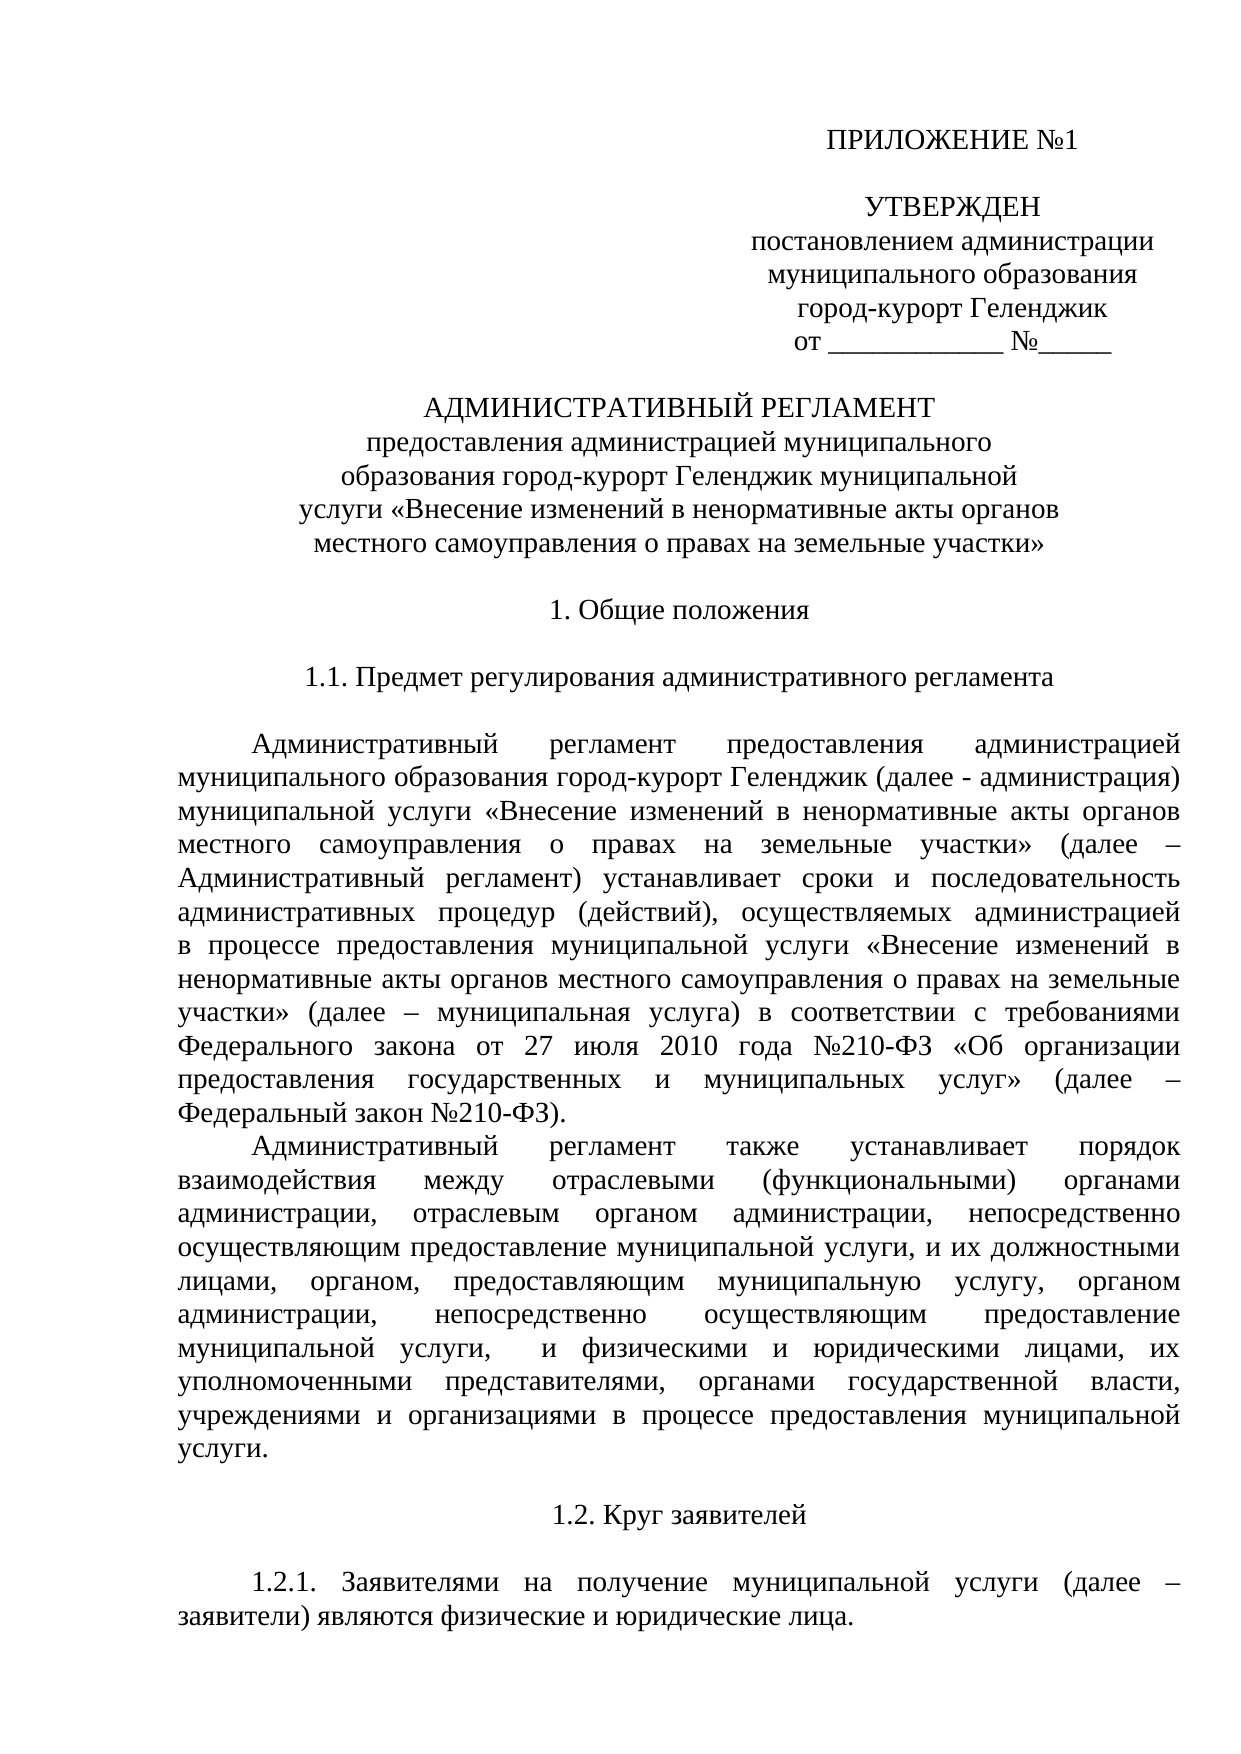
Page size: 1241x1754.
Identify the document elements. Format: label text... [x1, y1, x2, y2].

text ПРИЛОЖЕНИЕ №1 [723, 122, 1181, 156]
text образования город-курорт Геленджик муниципальной [177, 458, 1181, 491]
text муниципального образования [723, 256, 1181, 290]
text Административный регламент предоставления администрацией муниципального образования город-курорт Геленджик (далее - администрация) муниципальной услуги «Внесение изменений в ненормативные акты органов местного самоуправления о правах на земельные участки» (далее – Административный регламент) устанавливает сроки и последовательность административных процедур (действий), осуществляемых администрацией в процессе предоставления муниципальной услуги «Внесение изменений в ненормативные акты органов местного самоуправления о правах на земельные участки» (далее – муниципальная услуга) в соответствии с требованиями Федерального закона от 27 июля 2010 года №210-ФЗ «Об организации предоставления государственных и муниципальных услуг» (далее – Федеральный закон №210-ФЗ). [177, 726, 1181, 1128]
text УТВЕРЖДЕН [723, 189, 1181, 223]
text 1.1. Предмет регулирования административного регламента [177, 659, 1181, 692]
text АДМИНИСТРАТИВНЫЙ РЕГЛАМЕНТ [177, 391, 1181, 424]
text Административный регламент также устанавливает порядок взаимодействия между отраслевыми (функциональными) органами администрации, отраслевым органом администрации, непосредственно осуществляющим предоставление муниципальной услуги, и их должностными лицами, органом, предоставляющим муниципальную услугу, органом администрации, непосредственно осуществляющим предоставление муниципальной услуги, и физическими и юридическими лицами, их уполномоченными представителями, органами государственной власти, учреждениями и организациями в процессе предоставления муниципальной услуги. [177, 1128, 1181, 1464]
text город-курорт Геленджик [723, 290, 1181, 323]
text постановлением администрации [723, 223, 1181, 256]
text местного самоуправления о правах на земельные участки» [177, 525, 1181, 558]
text от ____________ №_____ [723, 323, 1181, 357]
text предоставления администрацией муниципального [177, 424, 1181, 458]
text 1.2.1. Заявителями на получение муниципальной услуги (далее – заявители) являются физические и юридические лица. [177, 1564, 1181, 1632]
text 1.2. Круг заявителей [177, 1497, 1181, 1531]
text 1. Общие положения [177, 592, 1181, 625]
text услуги «Внесение изменений в ненормативные акты органов [177, 491, 1181, 525]
